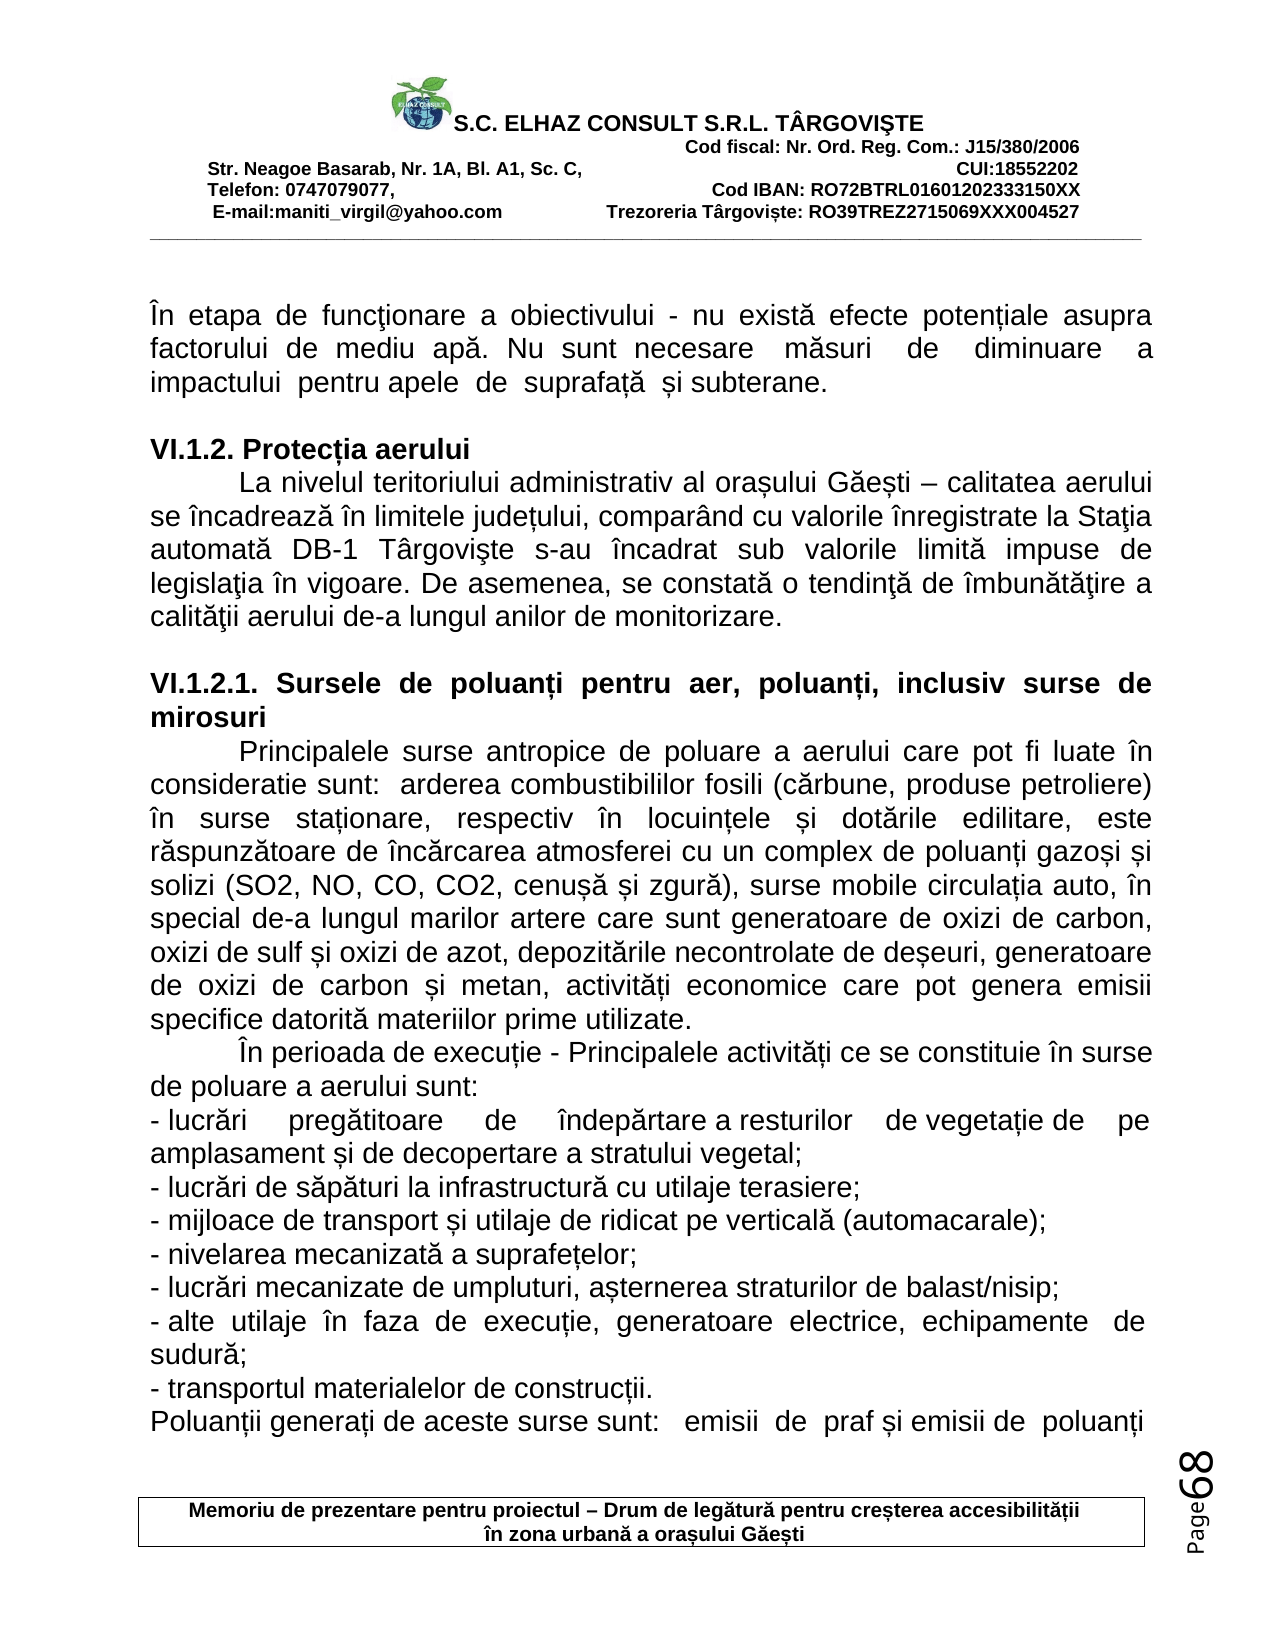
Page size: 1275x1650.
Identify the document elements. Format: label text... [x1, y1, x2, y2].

text Poluanții generați de aceste surse sunt: emisii de praf și emisii de poluanți [150, 1404, 1154, 1438]
text VI.1.2. Protecția aerului [150, 432, 1154, 465]
text - lucrări de săpături la infrastructură cu utilaje terasiere; [150, 1170, 1154, 1203]
text - lucrări mecanizate de umpluturi, așternerea straturilor de balast/nisip; [150, 1270, 1154, 1304]
text - lucrări pregătitoare de îndepărtare a resturilor de vegetație de pe amplasament și de decopertare a stratului vegetal; [150, 1103, 1154, 1170]
text Principalele surse antropice de poluare a aerului care pot fi luate în consideratie sunt: arderea combustibililor fosili (cărbune, produse petroliere) în surse staționare, respectiv în locuințele și dotările edilitare, este răspunzătoare de încărcarea atmosferei cu un complex de poluanți gazoși și solizi (SO2, NO, CO, CO2, cenușă și zgură), surse mobile circulația auto, în special de-a lungul marilor artere care sunt generatoare de oxizi de carbon, oxizi de sulf și oxizi de azot, depozitările necontrolate de deșeuri, generatoare de oxizi de carbon și metan, activități economice care pot genera emisii specifice datorită materiilor prime utilizate. [150, 734, 1154, 1036]
text VI.1.2.1. Sursele de poluanți pentru aer, poluanți, inclusiv surse de mirosuri [150, 667, 1154, 734]
picture [389, 75, 454, 132]
text sudură; [150, 1337, 1154, 1371]
text - transportul materialelor de construcții. [150, 1371, 1154, 1404]
text - mijloace de transport și utilaje de ridicat pe verticală (automacarale); [150, 1203, 1154, 1237]
text - alte utilaje în faza de execuție, generatoare electrice, echipamente de [150, 1304, 1154, 1337]
text În etapa de funcţionare a obiectivului - nu există efecte potențiale asupra factorului de mediu apă. Nu sunt necesare măsuri de diminuare a impactului pentru apele de suprafață și subterane. [150, 298, 1154, 398]
text În perioada de execuție - Principalele activități ce se constituie în surse de poluare a aerului sunt: [150, 1036, 1154, 1103]
text La nivelul teritoriului administrativ al orașului Găești – calitatea aerului se încadrează în limitele județului, comparând cu valorile înregistrate la Staţia automată DB-1 Târgovişte s-au încadrat sub valorile limită impuse de legislaţia în vigoare. De asemenea, se constată o tendinţă de îmbunătăţire a calităţii aerului de-a lungul anilor de monitorizare. [150, 465, 1154, 633]
text - nivelarea mecanizată a suprafețelor; [150, 1237, 1154, 1270]
